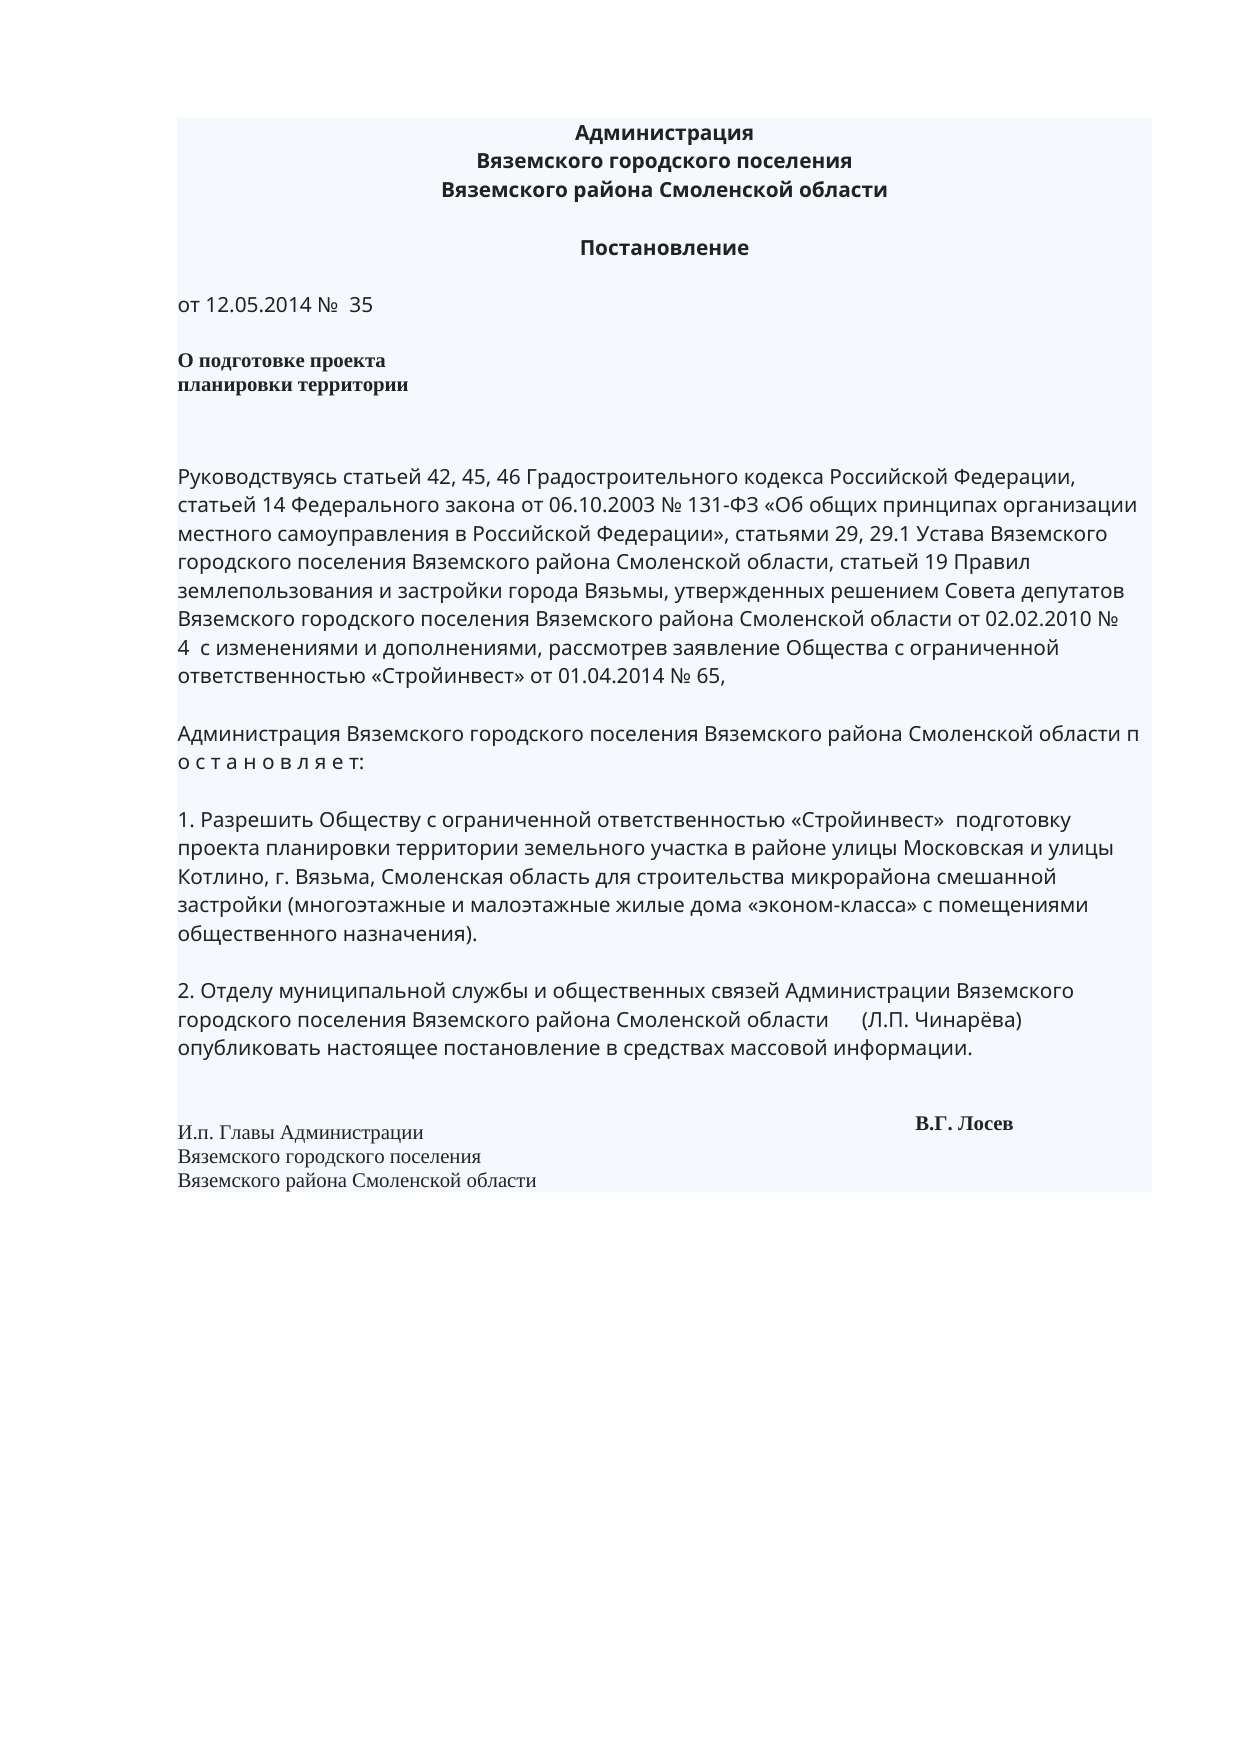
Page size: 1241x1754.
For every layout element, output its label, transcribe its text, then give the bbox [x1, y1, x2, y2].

table_cell Администрация Вяземского городского поселения Вяземского района Смоленской области Постановление от 12.05.2014 № 35 Руководствуясь статьей 42, 45, 46 Градостроительного кодекса Российской Федерации, статьей 14 Федерального закона от 06.10.2003 № 131-ФЗ «Об общих принципах организации местного самоуправления в Российской Федерации», статьями 29, 29.1 Устава Вяземского городского поселения Вяземского района Смоленской области, статьей 19 Правил землепользования и застройки города Вязьмы, утвержденных решением Совета депутатов Вяземского городского поселения Вяземского района Смоленской области от 02.02.2010 № 4 с изменениями и дополнениями, рассмотрев заявление Общества с ограниченной ответственностью «Стройинвест» от 01.04.2014 № 65, Администрация Вяземского городского поселения Вяземского района Смоленской области п о с т а н о в л я е т: 1. Разрешить Обществу с ограниченной ответственностью «Стройинвест» подготовку проекта планировки территории земельного участка в районе улицы Московская и улицы Котлино, г. Вязьма, Смоленская область для строительства микрорайона смешанной застройки (многоэтажные и малоэтажные жилые дома «эконом-класса» с помещениями общественного назначения). 2. Отделу муниципальной службы и общественных связей Администрации Вяземского городского поселения Вяземского района Смоленской области (Л.П. Чинарёва) опубликовать настоящее постановление в средствах массовой информации. [177, 118, 1152, 1192]
